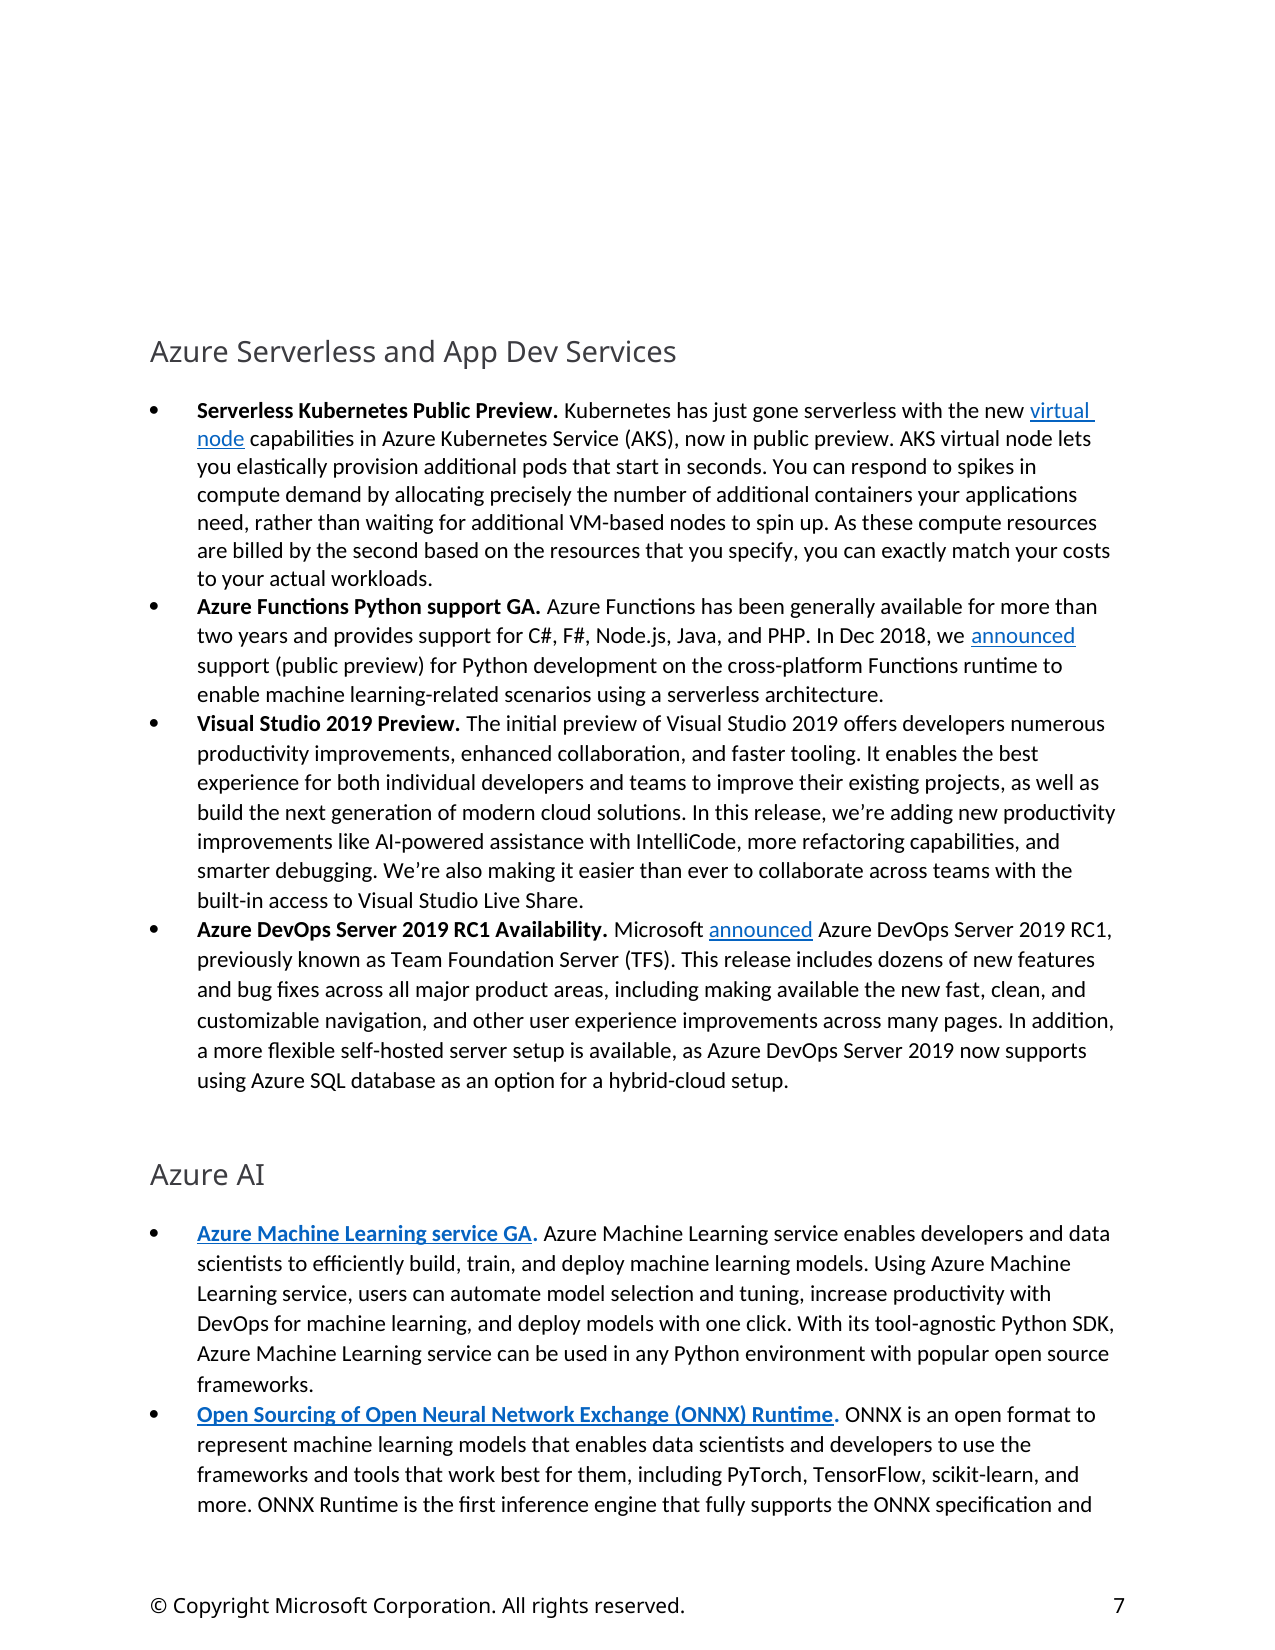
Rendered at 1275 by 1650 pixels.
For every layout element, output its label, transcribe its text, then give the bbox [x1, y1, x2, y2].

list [150, 1400, 1125, 1519]
text Azure Serverless and App Dev Services [150, 331, 1125, 371]
list Visual Studio 2019 Preview. The initial preview of Visual Studio 2019 offers developers numerous productivity improvements, enhanced collaboration, and faster tooling. It enables the best experience for both individual developers and teams to improve their existing projects, as well as build the next generation of modern cloud solutions. In this release, we’re adding new productivity improvements like AI-powered assistance with IntelliCode, more refactoring capabilities, and smarter debugging. We’re also making it easier than ever to collaborate across teams with the built-in access to Visual Studio Live Share. [150, 709, 1125, 914]
list Serverless Kubernetes Public Preview. Kubernetes has just gone serverless with the new virtual node capabilities in Azure Kubernetes Service (AKS), now in public preview. AKS virtual node lets you elastically provision additional pods that start in seconds. You can respond to spikes in compute demand by allocating precisely the number of additional containers your applications need, rather than waiting for additional VM-based nodes to spin up. As these compute resources are billed by the second based on the resources that you specify, you can exactly match your costs to your actual workloads. [150, 396, 1125, 592]
list Azure Machine Learning service GA. Azure Machine Learning service enables developers and data scientists to efficiently build, train, and deploy machine learning models. Using Azure Machine Learning service, users can automate model selection and tuning, increase productivity with DevOps for machine learning, and deploy models with one click. With its tool-agnostic Python SDK, Azure Machine Learning service can be used in any Python environment with popular open source frameworks. [150, 1219, 1125, 1398]
list Azure DevOps Server 2019 RC1 Availability. Microsoft announced Azure DevOps Server 2019 RC1, previously known as Team Foundation Server (TFS). This release includes dozens of new features and bug fixes across all major product areas, including making available the new fast, clean, and customizable navigation, and other user experience improvements across many pages. In addition, a more flexible self-hosted server setup is available, as Azure DevOps Server 2019 now supports using Azure SQL database as an option for a hybrid-cloud setup. [150, 915, 1125, 1094]
text Azure AI [150, 1154, 1125, 1194]
list Azure Functions Python support GA. Azure Functions has been generally available for more than two years and provides support for C#, F#, Node.js, Java, and PHP. In Dec 2018, we announced support (public preview) for Python development on the cross-platform Functions runtime to enable machine learning-related scenarios using a serverless architecture. [150, 592, 1125, 708]
